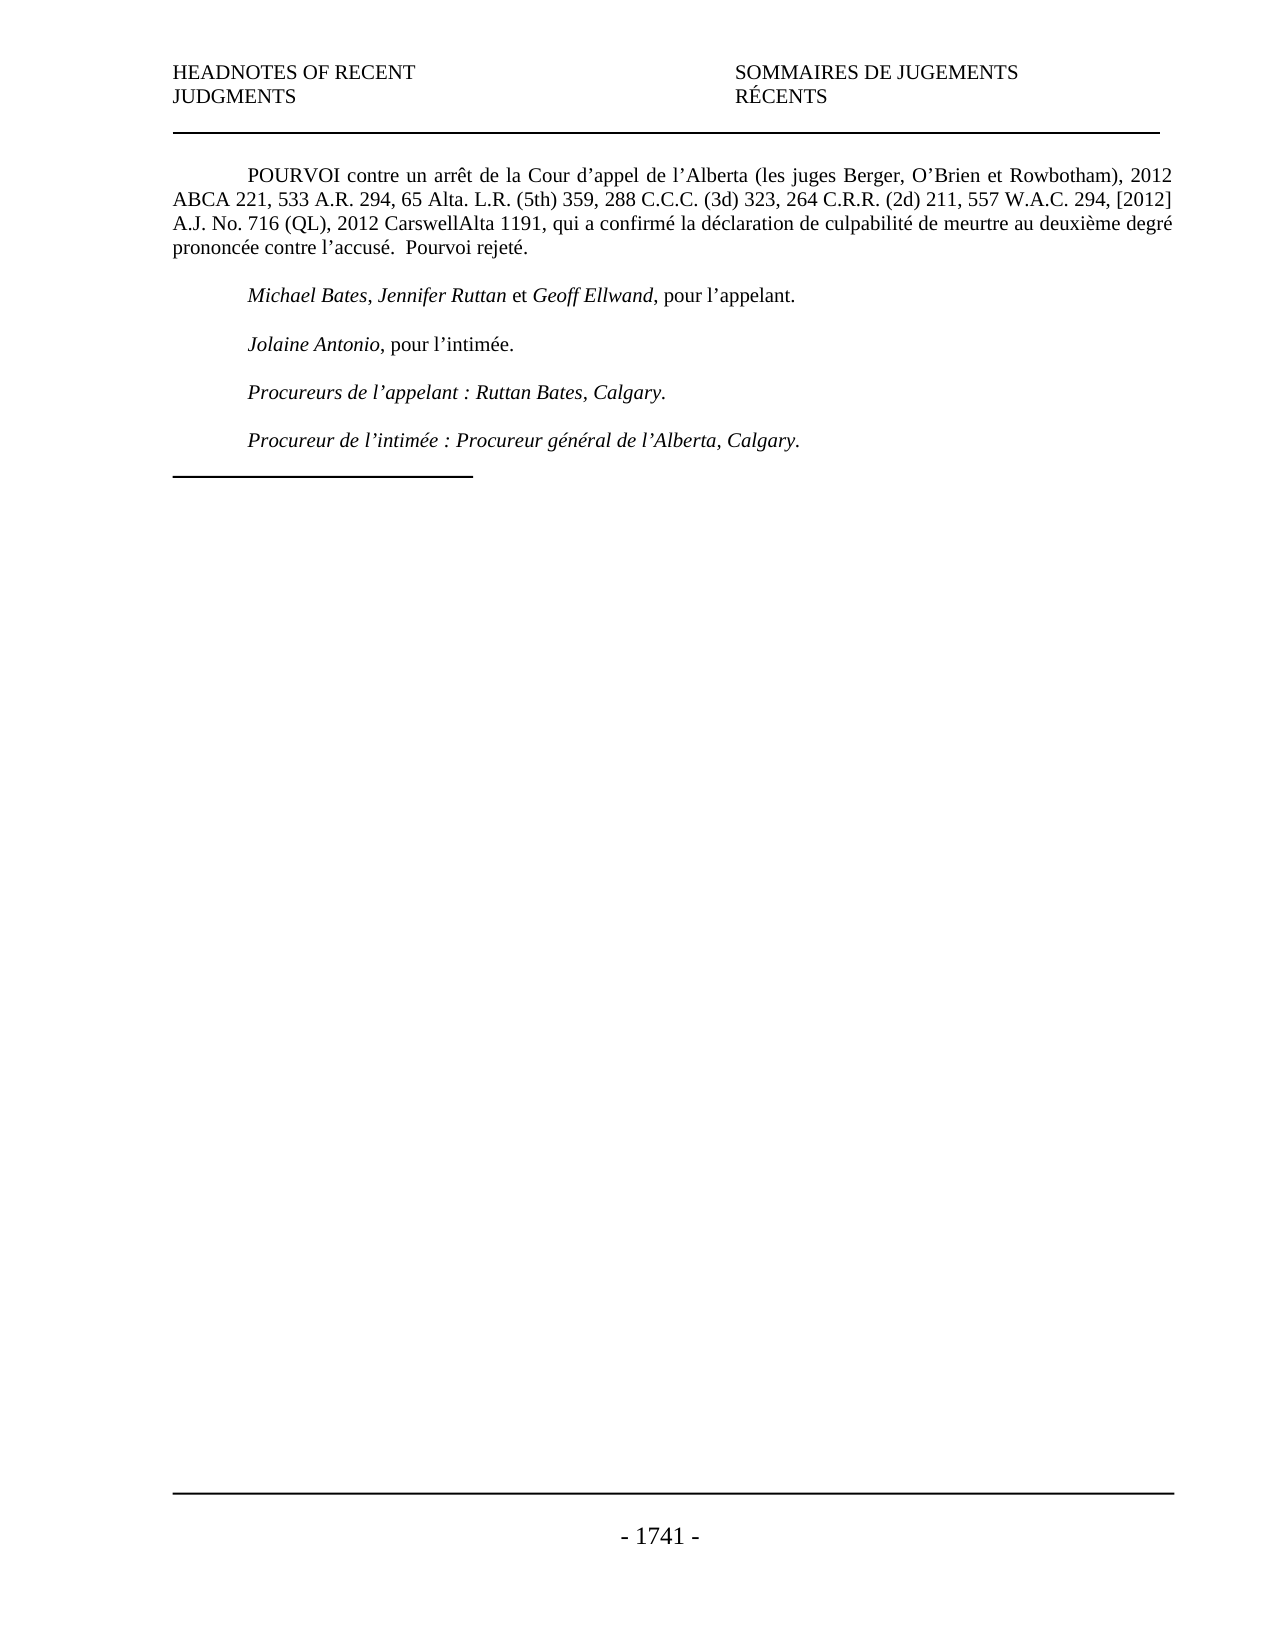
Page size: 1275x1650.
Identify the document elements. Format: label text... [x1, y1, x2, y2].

text Procureur de l’intimée : Procureur général de l’Alberta, Calgary. [172, 428, 1174, 452]
text Jolaine Antonio, pour l’intimée. [172, 331, 1174, 356]
text POURVOI contre un arrêt de la Cour d’appel de l’Alberta (les juges Berger, O’Brien et Rowbotham), 2012 ABCA 221, 533 A.R. 294, 65 Alta. L.R. (5th) 359, 288 C.C.C. (3d) 323, 264 C.R.R. (2d) 211, 557 W.A.C. 294, [2012] A.J. No. 716 (QL), 2012 CarswellAlta 1191, qui a confirmé la déclaration de culpabilité de meurtre au deuxième degré prononcée contre l’accusé. Pourvoi rejeté. [172, 163, 1174, 259]
text Procureurs de l’appelant : Ruttan Bates, Calgary. [172, 379, 1174, 404]
text Michael Bates, Jennifer Ruttan et Geoff Ellwand, pour l’appelant. [172, 283, 1174, 307]
